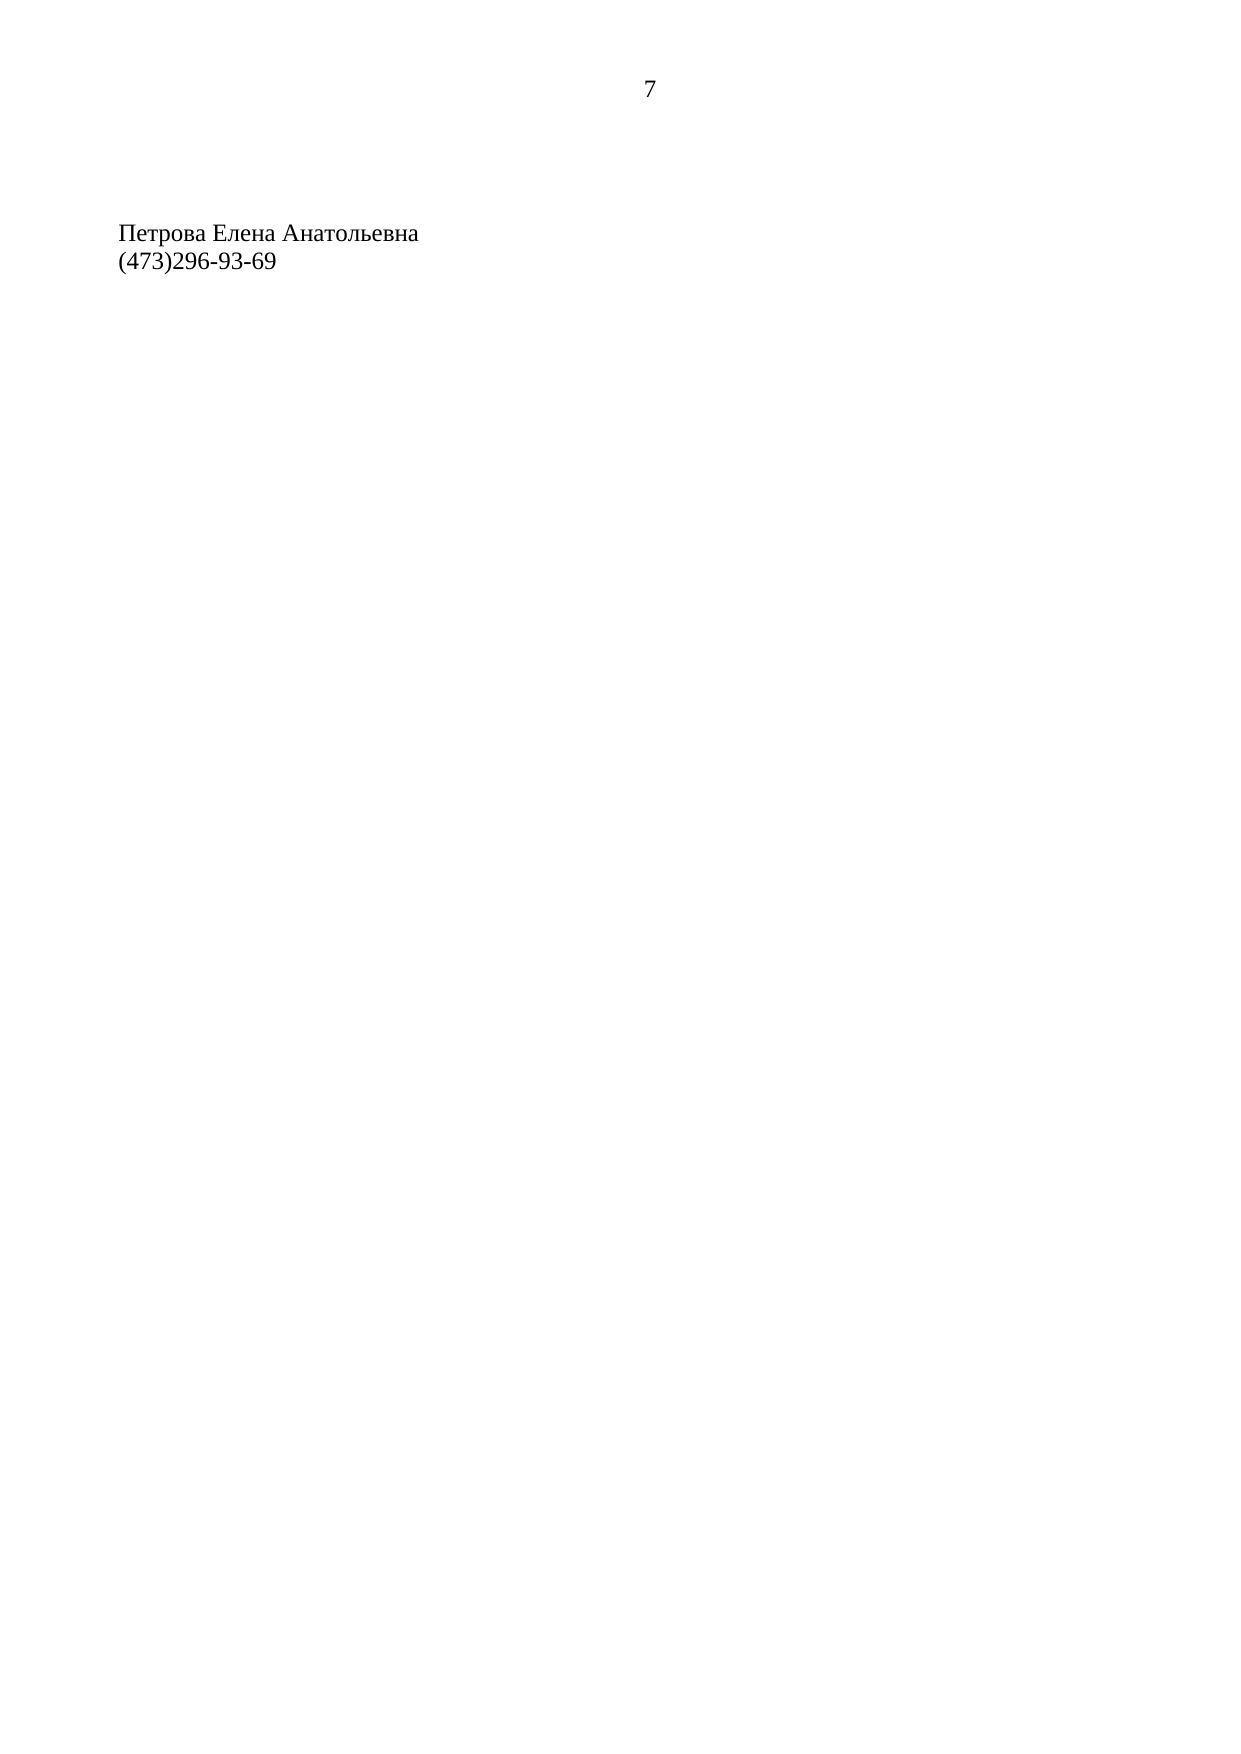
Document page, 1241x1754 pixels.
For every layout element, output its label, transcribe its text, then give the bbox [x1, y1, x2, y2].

text (473)296-93-69 [118, 246, 1181, 275]
text Петрова Елена Анатольевна [118, 218, 1181, 246]
